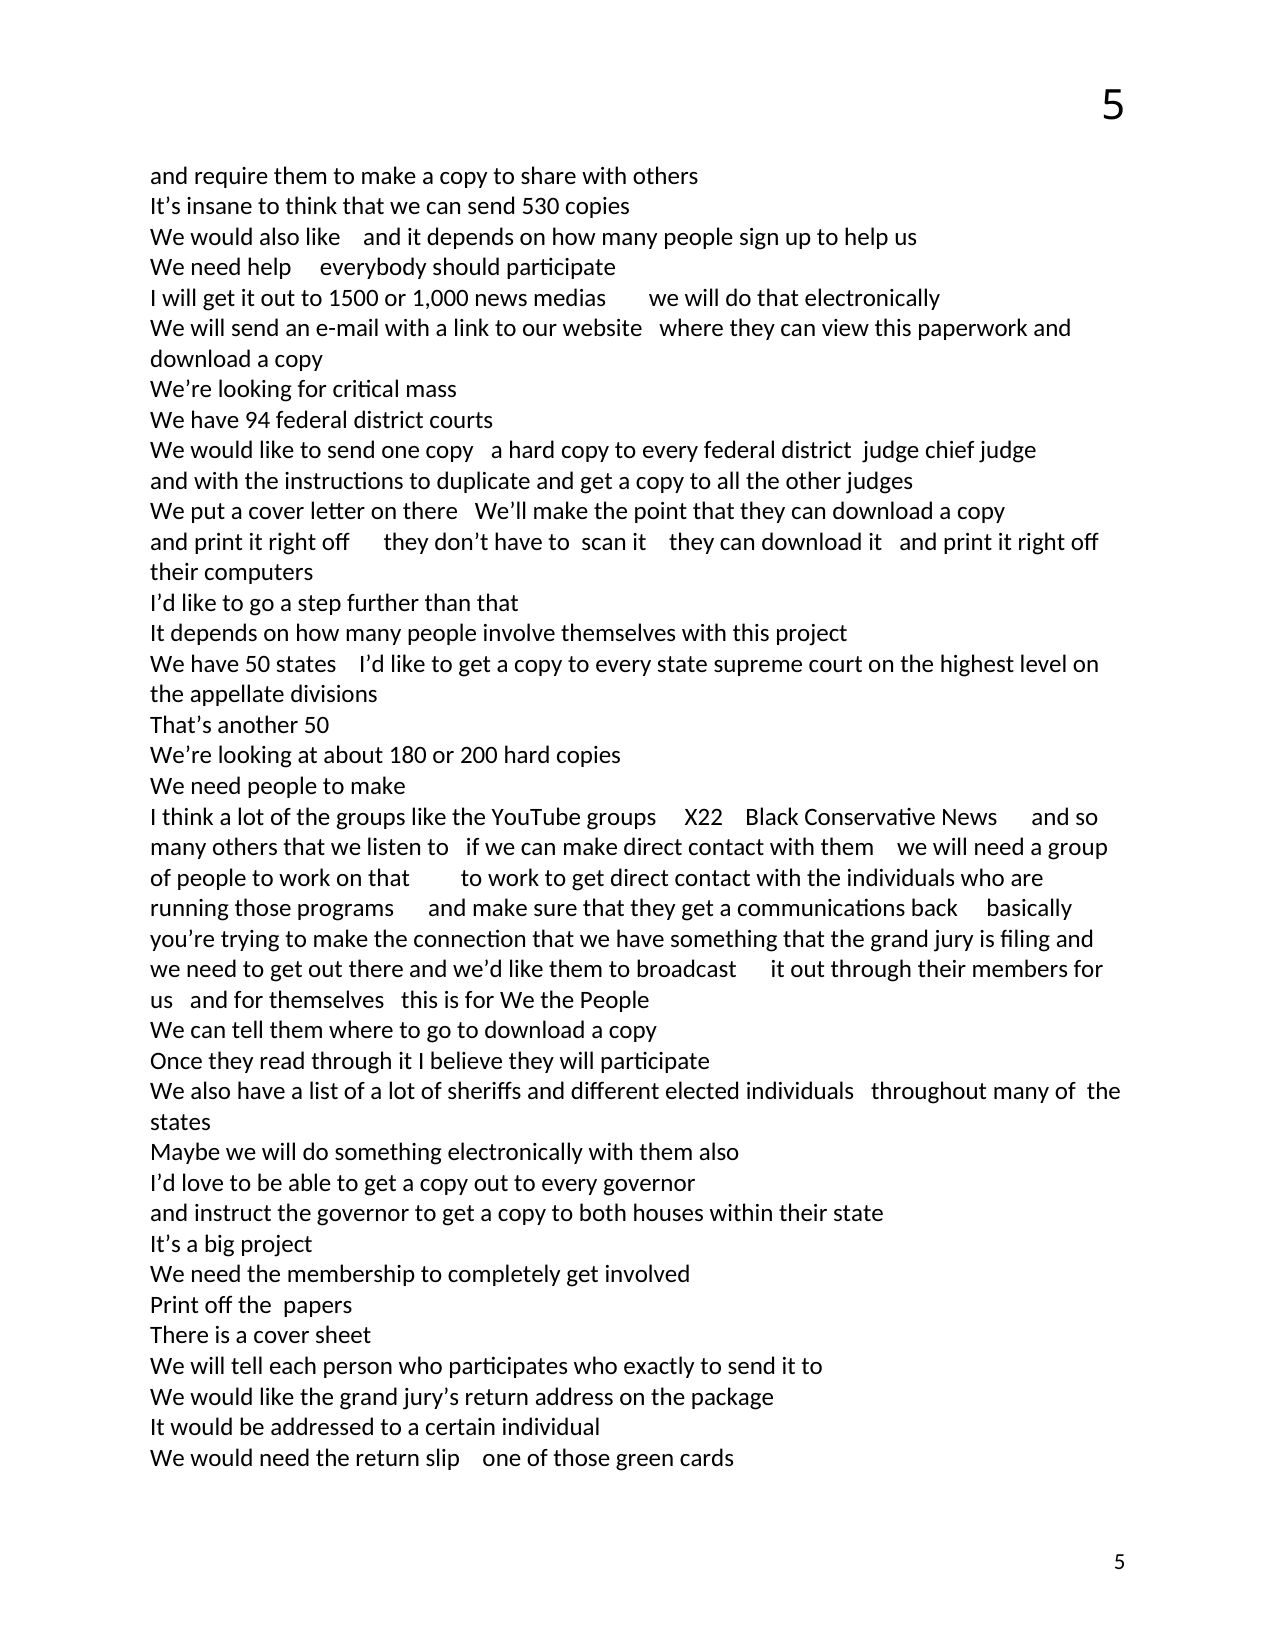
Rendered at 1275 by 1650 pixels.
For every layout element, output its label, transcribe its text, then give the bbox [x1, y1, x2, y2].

text I’d like to go a step further than that [150, 587, 1125, 618]
text We need people to make [150, 770, 1125, 801]
text It’s a big project [150, 1228, 1125, 1258]
text Print off the papers [150, 1289, 1125, 1319]
text I will get it out to 1500 or 1,000 news medias we will do that electronically [150, 282, 1125, 312]
text Once they read through it I believe they will participate [150, 1045, 1125, 1075]
text and require them to make a copy to share with others [150, 160, 1125, 190]
text It’s insane to think that we can send 530 copies [150, 190, 1125, 221]
text There is a cover sheet [150, 1319, 1125, 1350]
text I’d love to be able to get a copy out to every governor [150, 1167, 1125, 1197]
text It would be addressed to a certain individual [150, 1411, 1125, 1442]
text That’s another 50 [150, 709, 1125, 740]
text I think a lot of the groups like the YouTube groups X22 Black Conservative News and so many others that we listen to if we can make direct contact with them we will need a group of people to work on that to work to get direct contact with the individuals who are running those programs and make sure that they get a communications back basically you’re trying to make the connection that we have something that the grand jury is filing and we need to get out there and we’d like them to broadcast it out through their members for us and for themselves this is for We the People [150, 801, 1125, 1014]
text We also have a list of a lot of sheriffs and different elected individuals throughout many of the states [150, 1075, 1125, 1136]
text We need help everybody should participate [150, 251, 1125, 282]
text It depends on how many people involve themselves with this project [150, 618, 1125, 648]
text We will send an e-mail with a link to our website where they can view this paperwork and download a copy [150, 312, 1125, 373]
text We have 50 states I’d like to get a copy to every state supreme court on the highest level on the appellate divisions [150, 648, 1125, 709]
text and with the instructions to duplicate and get a copy to all the other judges [150, 465, 1125, 496]
text We would like the grand jury’s return address on the package [150, 1381, 1125, 1411]
text We have 94 federal district courts [150, 404, 1125, 434]
text and print it right off they don’t have to scan it they can download it and print it right off their computers [150, 526, 1125, 587]
text We would also like and it depends on how many people sign up to help us [150, 221, 1125, 251]
text and instruct the governor to get a copy to both houses within their state [150, 1197, 1125, 1228]
text We would need the return slip one of those green cards [150, 1442, 1125, 1472]
text We’re looking for critical mass [150, 373, 1125, 404]
text We put a cover letter on there We’ll make the point that they can download a copy [150, 496, 1125, 526]
text We’re looking at about 180 or 200 hard copies [150, 740, 1125, 770]
text We can tell them where to go to download a copy [150, 1014, 1125, 1045]
text We need the membership to completely get involved [150, 1258, 1125, 1289]
text We would like to send one copy a hard copy to every federal district judge chief judge [150, 434, 1125, 465]
text We will tell each person who participates who exactly to send it to [150, 1350, 1125, 1381]
text Maybe we will do something electronically with them also [150, 1136, 1125, 1167]
